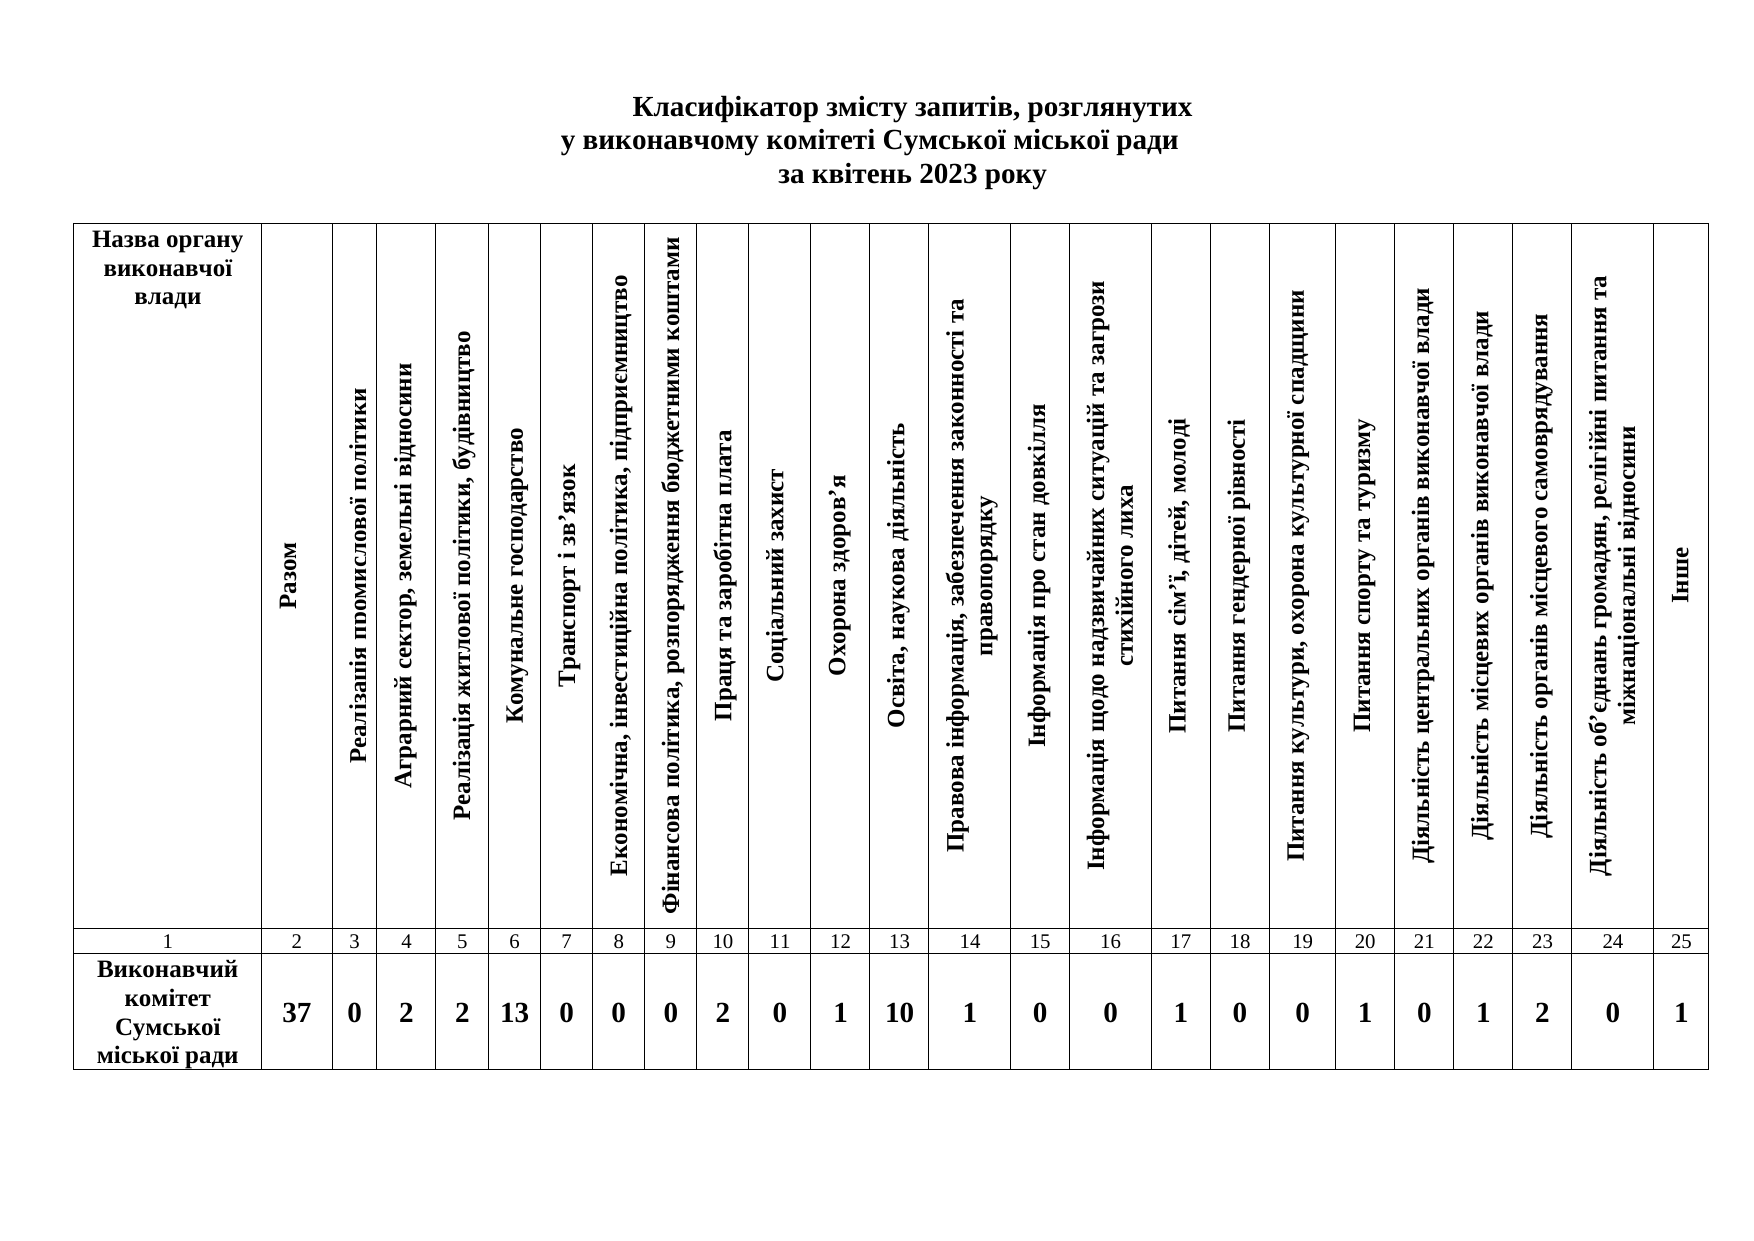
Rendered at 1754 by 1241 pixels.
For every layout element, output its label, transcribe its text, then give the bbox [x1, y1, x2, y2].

table_header Комунальне господарство [489, 224, 540, 928]
table_cell 17 [1152, 929, 1210, 953]
table_cell Виконавчий комітет Сумської міської ради [74, 954, 261, 1069]
table_header Соціальний захист [749, 224, 810, 928]
table_cell 5 [436, 929, 488, 953]
table_cell 23 [1513, 929, 1571, 953]
table_cell 0 [1070, 954, 1151, 1069]
table_cell 3 [333, 929, 376, 953]
table_cell 25 [1654, 929, 1708, 953]
table_cell 0 [749, 954, 810, 1069]
table_header Питання спорту та туризму [1336, 224, 1394, 928]
table_cell 1 [929, 954, 1010, 1069]
table_cell 2 [436, 954, 488, 1069]
table_cell 1 [811, 954, 869, 1069]
table_cell 0 [593, 954, 644, 1069]
table_header Реалізація промислової політики [333, 224, 376, 928]
table_cell 12 [811, 929, 869, 953]
table_cell 22 [1454, 929, 1512, 953]
table_header Інше [1654, 224, 1708, 928]
table_cell 0 [333, 954, 376, 1069]
table_cell 14 [929, 929, 1010, 953]
table_header Інформація про стан довкілля [1011, 224, 1069, 928]
table_header Фінансова політика, розпорядження бюджетними коштами коштамикоштами [645, 224, 696, 928]
table_cell 16 [1070, 929, 1151, 953]
table_cell 18 [1211, 929, 1269, 953]
table_cell 0 [1395, 954, 1453, 1069]
table_cell 21 [1395, 929, 1453, 953]
table_header Освіта, наукова діяльність [870, 224, 928, 928]
table_header Аграрний сектор, земельні відносини [377, 224, 435, 928]
table_cell 10 [697, 929, 748, 953]
table_cell 1 [1152, 954, 1210, 1069]
table_cell 0 [541, 954, 592, 1069]
table_cell 0 [1270, 954, 1335, 1069]
table_header Діяльність місцевих органів виконавчої влади [1454, 224, 1512, 928]
table_cell 8 [593, 929, 644, 953]
table_header Діяльність органів місцевого самоврядування [1513, 224, 1571, 928]
table_cell 6 [489, 929, 540, 953]
table_cell 0 [645, 954, 696, 1069]
table_cell 0 [1011, 954, 1069, 1069]
table_cell 2 [377, 954, 435, 1069]
table_cell 1 [1336, 954, 1394, 1069]
table_cell 10 [870, 954, 928, 1069]
table_cell 4 [377, 929, 435, 953]
text Класифікатор змісту запитів, розглянутих [118, 89, 1707, 122]
table_cell 13 [870, 929, 928, 953]
table_cell 1 [1654, 954, 1708, 1069]
table_cell 7 [541, 929, 592, 953]
text у виконавчому комітеті Сумської міської ради [487, 122, 1707, 156]
table_header Діяльність об’єднань громадян, релігійні питання та міжнаціональні відносини [1572, 224, 1653, 928]
table_cell 13 [489, 954, 540, 1069]
table_header Реалізація житлової політики, будівництво [436, 224, 488, 928]
table_cell 1 [74, 929, 261, 953]
table_cell 20 [1336, 929, 1394, 953]
table_cell 11 [749, 929, 810, 953]
table_header Правова інформація, забезпечення законності та правопорядку [929, 224, 1010, 928]
table_header Транспорт і зв’язок [541, 224, 592, 928]
table_cell 19 [1270, 929, 1335, 953]
table_cell 9 [645, 929, 696, 953]
table_header Діяльність центральних органів виконавчої влади [1395, 224, 1453, 928]
table_header Економічна, інвестиційна політика, підприємництво [593, 224, 644, 928]
table_header Питання гендерної рівності [1211, 224, 1269, 928]
table_cell 0 [1211, 954, 1269, 1069]
table_header Охорона здоров’я [811, 224, 869, 928]
table_header Інформація щодо надзвичайних ситуацій та загрози стихійного лиха [1070, 224, 1151, 928]
table_cell 24 [1572, 929, 1653, 953]
table_cell 2 [697, 954, 748, 1069]
table_cell 2 [262, 929, 332, 953]
table_header Разом [262, 224, 332, 928]
table_cell 37 [262, 954, 332, 1069]
table_header Питання сім’ї, дітей, молоді [1152, 224, 1210, 928]
text за квітень 2023 року [118, 156, 1707, 189]
table_cell 15 [1011, 929, 1069, 953]
table_cell 0 [1572, 954, 1653, 1069]
table_header Питання культури, охорона культурної спадщини [1270, 224, 1335, 928]
table_header Праця та заробітна плата [697, 224, 748, 928]
table_cell 2 [1513, 954, 1571, 1069]
table_header Назва органу виконавчої влади [74, 224, 261, 928]
table_cell 1 [1454, 954, 1512, 1069]
